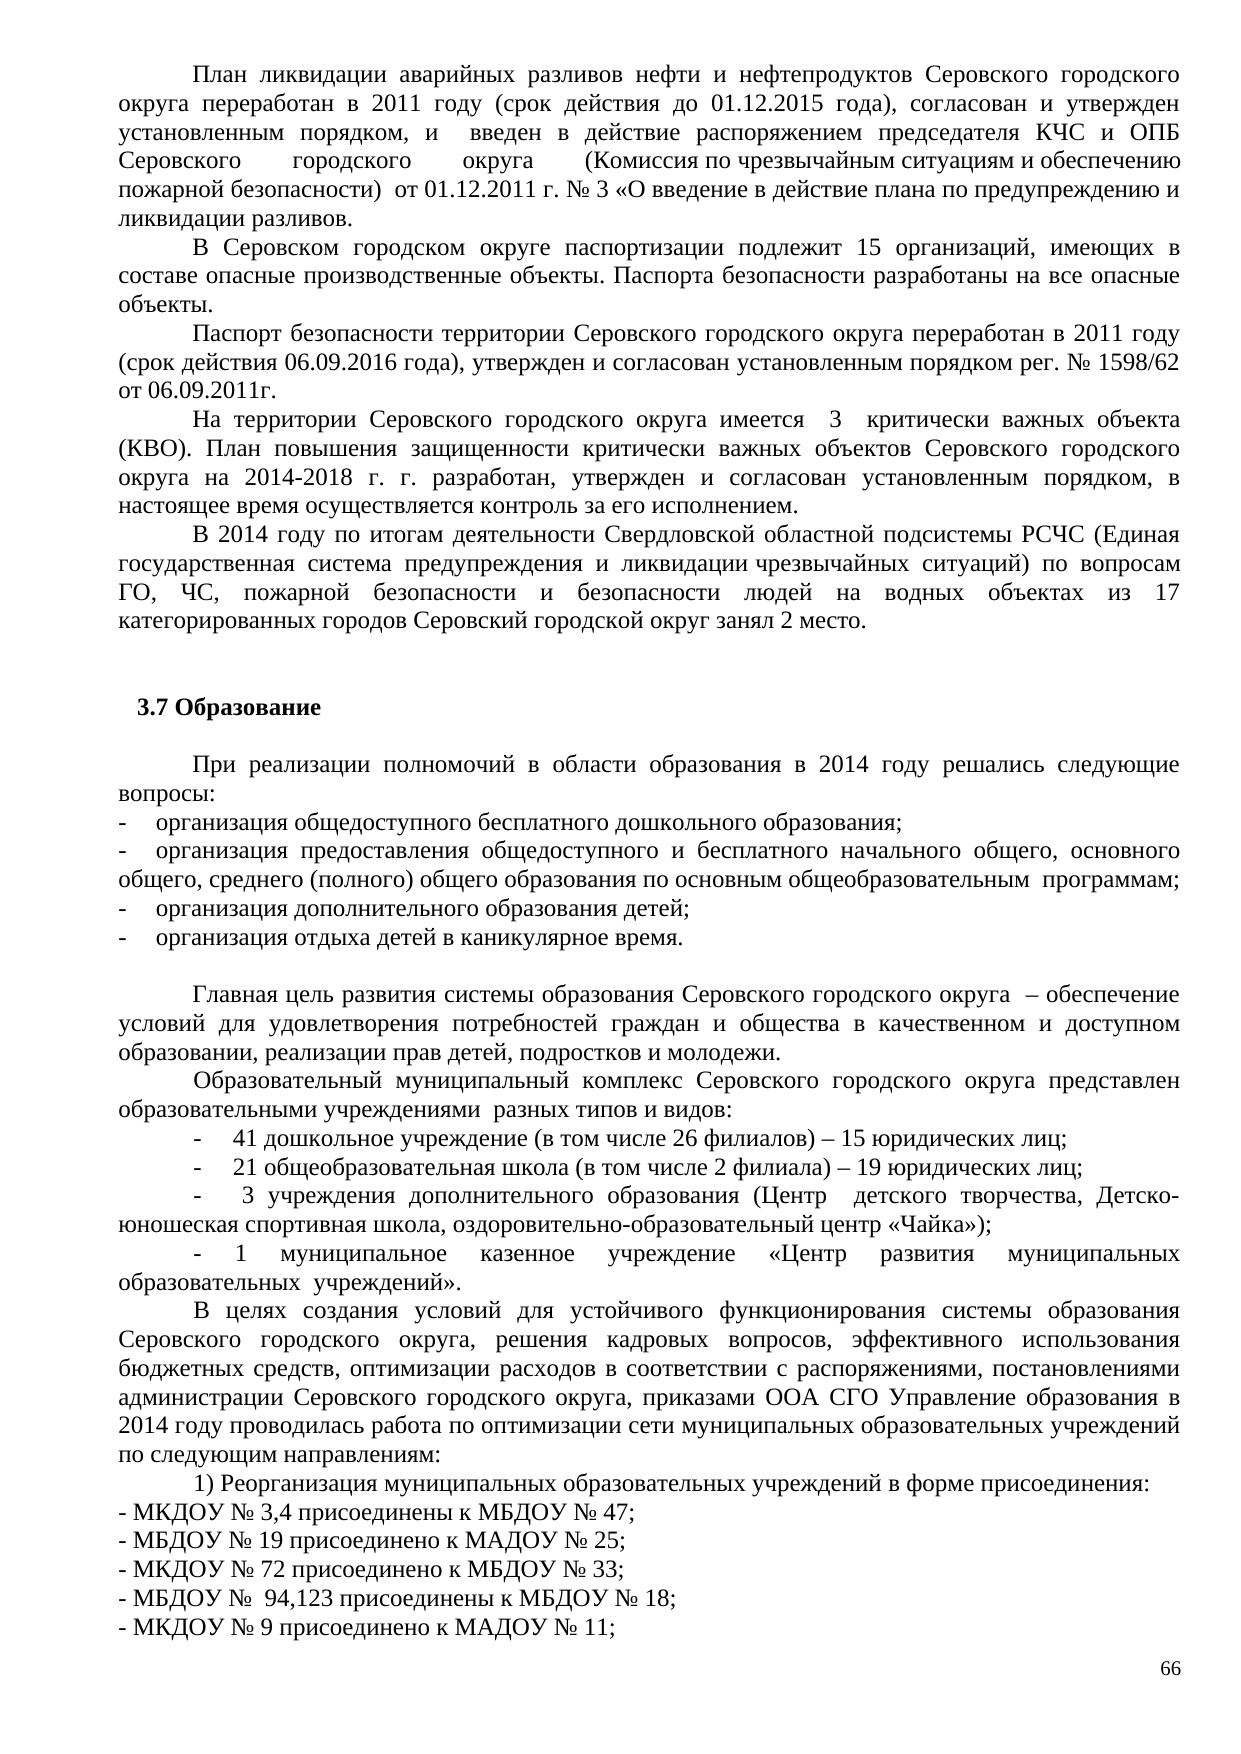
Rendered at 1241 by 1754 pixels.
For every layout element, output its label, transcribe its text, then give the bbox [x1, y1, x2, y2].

text - 3 учреждения дополнительного образования (Центр детского творчества, Детско-юношеская спортивная школа, оздоровительно-образовательный центр «Чайка»); [118, 1180, 1181, 1238]
text - 41 дошкольное учреждение (в том числе 26 филиалов) – 15 юридических лиц; [118, 1123, 1181, 1152]
text План ликвидации аварийных разливов нефти и нефтепродуктов Серовского городского округа переработан в 2011 году (срок действия до 01.12.2015 года), согласован и утвержден установленным порядком, и введен в действие распоряжением председателя КЧС и ОПБ Серовского городского округа (Комиссия по чрезвычайным ситуациям и обеспечению пожарной безопасности) от 01.12.2011 г. № 3 «О введение в действие плана по предупреждению и ликвидации разливов. [118, 59, 1181, 232]
text Паспорт безопасности территории Серовского городского округа переработан в 2011 году (срок действия 06.09.2016 года), утвержден и согласован установленным порядком рег. № 1598/62 от 06.09.2011г. [118, 318, 1181, 404]
text - МКДОУ № 9 присоединено к МАДОУ № 11; [118, 1612, 1181, 1640]
text - МКДОУ № 3,4 присоединены к МБДОУ № 47; [118, 1497, 1181, 1525]
text - 21 общеобразовательная школа (в том числе 2 филиала) – 19 юридических лиц; [118, 1152, 1181, 1180]
list организация предоставления общедоступного и бесплатного начального общего, основного общего, среднего (полного) общего образования по основным общеобразовательным программам; [118, 835, 1181, 893]
text - 1 муниципальное казенное учреждение «Центр развития муниципальных образовательных учреждений». [118, 1238, 1181, 1295]
list организация отдыха детей в каникулярное время. [118, 922, 1181, 950]
list Образование [137, 692, 1181, 720]
text Главная цель развития системы образования Серовского городского округа – обеспечение условий для удовлетворения потребностей граждан и общества в качественном и доступном образовании, реализации прав детей, подростков и молодежи. [118, 979, 1181, 1065]
text - МКДОУ № 72 присоединено к МБДОУ № 33; [118, 1554, 1181, 1583]
text - МБДОУ № 94,123 присоединены к МБДОУ № 18; [118, 1583, 1181, 1612]
text Образовательный муниципальный комплекс Серовского городского округа представлен образовательными учреждениями разных типов и видов: [118, 1065, 1181, 1123]
text В целях создания условий для устойчивого функционирования системы образования Серовского городского округа, решения кадровых вопросов, эффективного использования бюджетных средств, оптимизации расходов в соответствии с распоряжениями, постановлениями администрации Серовского городского округа, приказами ООА СГО Управление образования в 2014 году проводилась работа по оптимизации сети муниципальных образовательных учреждений по следующим направлениям: [118, 1295, 1181, 1468]
list организация общедоступного бесплатного дошкольного образования; [118, 807, 1181, 835]
text 1) Реорганизация муниципальных образовательных учреждений в форме присоединения: [118, 1468, 1181, 1497]
text В 2014 году по итогам деятельности Свердловской областной подсистемы РСЧС (Единая государственная система предупреждения и ликвидации чрезвычайных ситуаций) по вопросам ГО, ЧС, пожарной безопасности и безопасности людей на водных объектах из 17 категорированных городов Серовский городской округ занял 2 место. [118, 519, 1181, 634]
text - МБДОУ № 19 присоединено к МАДОУ № 25; [118, 1525, 1181, 1554]
text В Серовском городском округе паспортизации подлежит 15 организаций, имеющих в составе опасные производственные объекты. Паспорта безопасности разработаны на все опасные объекты. [118, 232, 1181, 318]
list организация дополнительного образования детей; [118, 893, 1181, 922]
text При реализации полномочий в области образования в 2014 году решались следующие вопросы: [118, 749, 1181, 807]
text На территории Серовского городского округа имеется 3 критически важных объекта (КВО). План повышения защищенности критически важных объектов Серовского городского округа на 2014-2018 г. г. разработан, утвержден и согласован установленным порядком, в настоящее время осуществляется контроль за его исполнением. [118, 404, 1181, 519]
